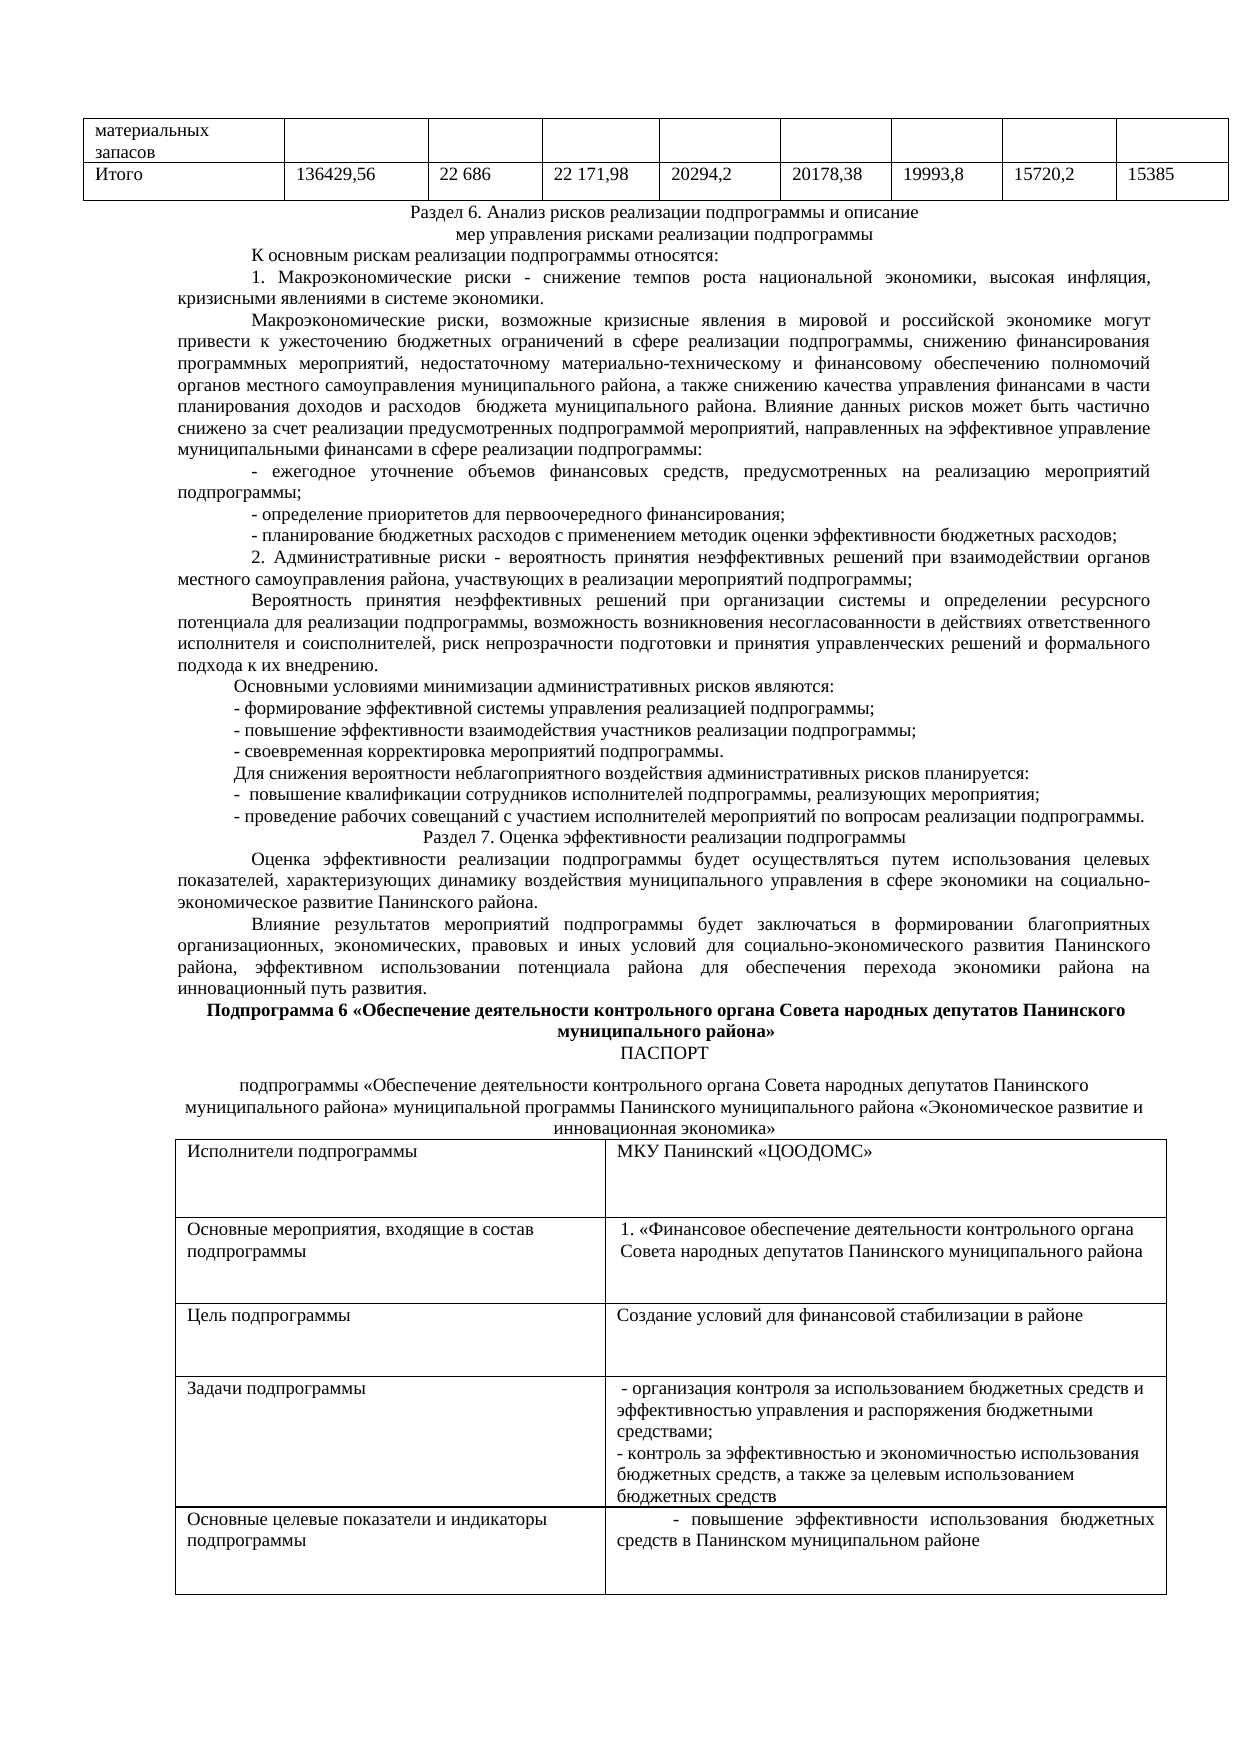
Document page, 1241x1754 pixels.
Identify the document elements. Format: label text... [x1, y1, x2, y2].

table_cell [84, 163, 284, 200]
text ПАСПОРТ [177, 1042, 1152, 1063]
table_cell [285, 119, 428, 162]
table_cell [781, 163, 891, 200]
text подпрограммы «Обеспечение деятельности контрольного органа Совета народных депутатов Панинского муниципального района» муниципальной программы Панинского муниципального района «Экономическое развитие и инновационная экономика» [177, 1074, 1152, 1139]
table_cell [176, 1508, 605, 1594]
text - формирование эффективной системы управления реализацией подпрограммы; [177, 697, 1152, 718]
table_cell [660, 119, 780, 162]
text Вероятность принятия неэффективных решений при организации системы и определении ресурсного потенциала для реализации подпрограммы, возможность возникновения несогласованности в действиях ответственного исполнителя и соисполнителей, риск непрозрачности подготовки и принятия управленческих решений и формального подхода к их внедрению. [177, 589, 1152, 675]
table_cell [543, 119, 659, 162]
text - проведение рабочих совещаний с участием исполнителей мероприятий по вопросам реализации подпрограммы. [177, 805, 1152, 826]
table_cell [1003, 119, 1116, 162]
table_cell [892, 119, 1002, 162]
text Раздел 6. Анализ рисков реализации подпрограммы и описание [177, 201, 1152, 222]
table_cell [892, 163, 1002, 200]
text - повышение эффективности взаимодействия участников реализации подпрограммы; [177, 718, 1152, 740]
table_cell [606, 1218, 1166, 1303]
text - определение приоритетов для первоочередного финансирования; [177, 503, 1152, 524]
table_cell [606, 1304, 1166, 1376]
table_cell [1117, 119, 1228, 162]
text - планирование бюджетных расходов с применением методик оценки эффективности бюджетных расходов; [177, 524, 1152, 546]
text Оценка эффективности реализации подпрограммы будет осуществляться путем использования целевых показателей, характеризующих динамику воздействия муниципального управления в сфере экономики на социально-экономическое развитие Панинского района. [177, 848, 1152, 912]
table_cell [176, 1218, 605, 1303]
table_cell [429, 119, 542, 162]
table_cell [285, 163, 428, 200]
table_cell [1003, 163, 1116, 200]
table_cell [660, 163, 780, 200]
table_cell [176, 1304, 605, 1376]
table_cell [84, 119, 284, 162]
text 1. Макроэкономические риски - снижение темпов роста национальной экономики, высокая инфляция, кризисными явлениями в системе экономики. [177, 266, 1152, 309]
text Влияние результатов мероприятий подпрограммы будет заключаться в формировании благоприятных организационных, экономических, правовых и иных условий для социально-экономического развития Панинского района, эффективном использовании потенциала района для обеспечения перехода экономики района на инновационный путь развития. [177, 912, 1152, 999]
text Раздел 7. Оценка эффективности реализации подпрограммы [177, 826, 1152, 848]
text 2. Административные риски - вероятность принятия неэффективных решений при взаимодействии органов местного самоуправления района, участвующих в реализации мероприятий подпрограммы; [177, 546, 1152, 589]
text К основным рискам реализации подпрограммы относятся: [177, 244, 1152, 266]
text Подпрограмма 6 «Обеспечение деятельности контрольного органа Совета народных депутатов Панинского муниципального района» [181, 999, 1152, 1042]
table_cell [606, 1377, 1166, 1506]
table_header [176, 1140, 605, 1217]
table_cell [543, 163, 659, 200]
text - ежегодное уточнение объемов финансовых средств, предусмотренных на реализацию мероприятий подпрограммы; [177, 460, 1152, 503]
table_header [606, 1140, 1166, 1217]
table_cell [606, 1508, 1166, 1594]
text Для снижения вероятности неблагоприятного воздействия административных рисков планируется: [177, 762, 1152, 783]
text - повышение квалификации сотрудников исполнителей подпрограммы, реализующих мероприятия; [177, 783, 1152, 805]
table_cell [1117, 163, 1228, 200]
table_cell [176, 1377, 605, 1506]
text Основными условиями минимизации административных рисков являются: [177, 675, 1152, 697]
text Макроэкономические риски, возможные кризисные явления в мировой и российской экономике могут привести к ужесточению бюджетных ограничений в сфере реализации подпрограммы, снижению финансирования программных мероприятий, недостаточному материально-техническому и финансовому обеспечению полномочий органов местного самоуправления муниципального района, а также снижению качества управления финансами в части планирования доходов и расходов бюджета муниципального района. Влияние данных рисков может быть частично снижено за счет реализации предусмотренных подпрограммой мероприятий, направленных на эффективное управление муниципальными финансами в сфере реализации подпрограммы: [177, 309, 1152, 460]
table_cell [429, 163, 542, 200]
text мер управления рисками реализации подпрограммы [177, 222, 1152, 244]
text - своевременная корректировка мероприятий подпрограммы. [177, 740, 1152, 762]
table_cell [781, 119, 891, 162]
